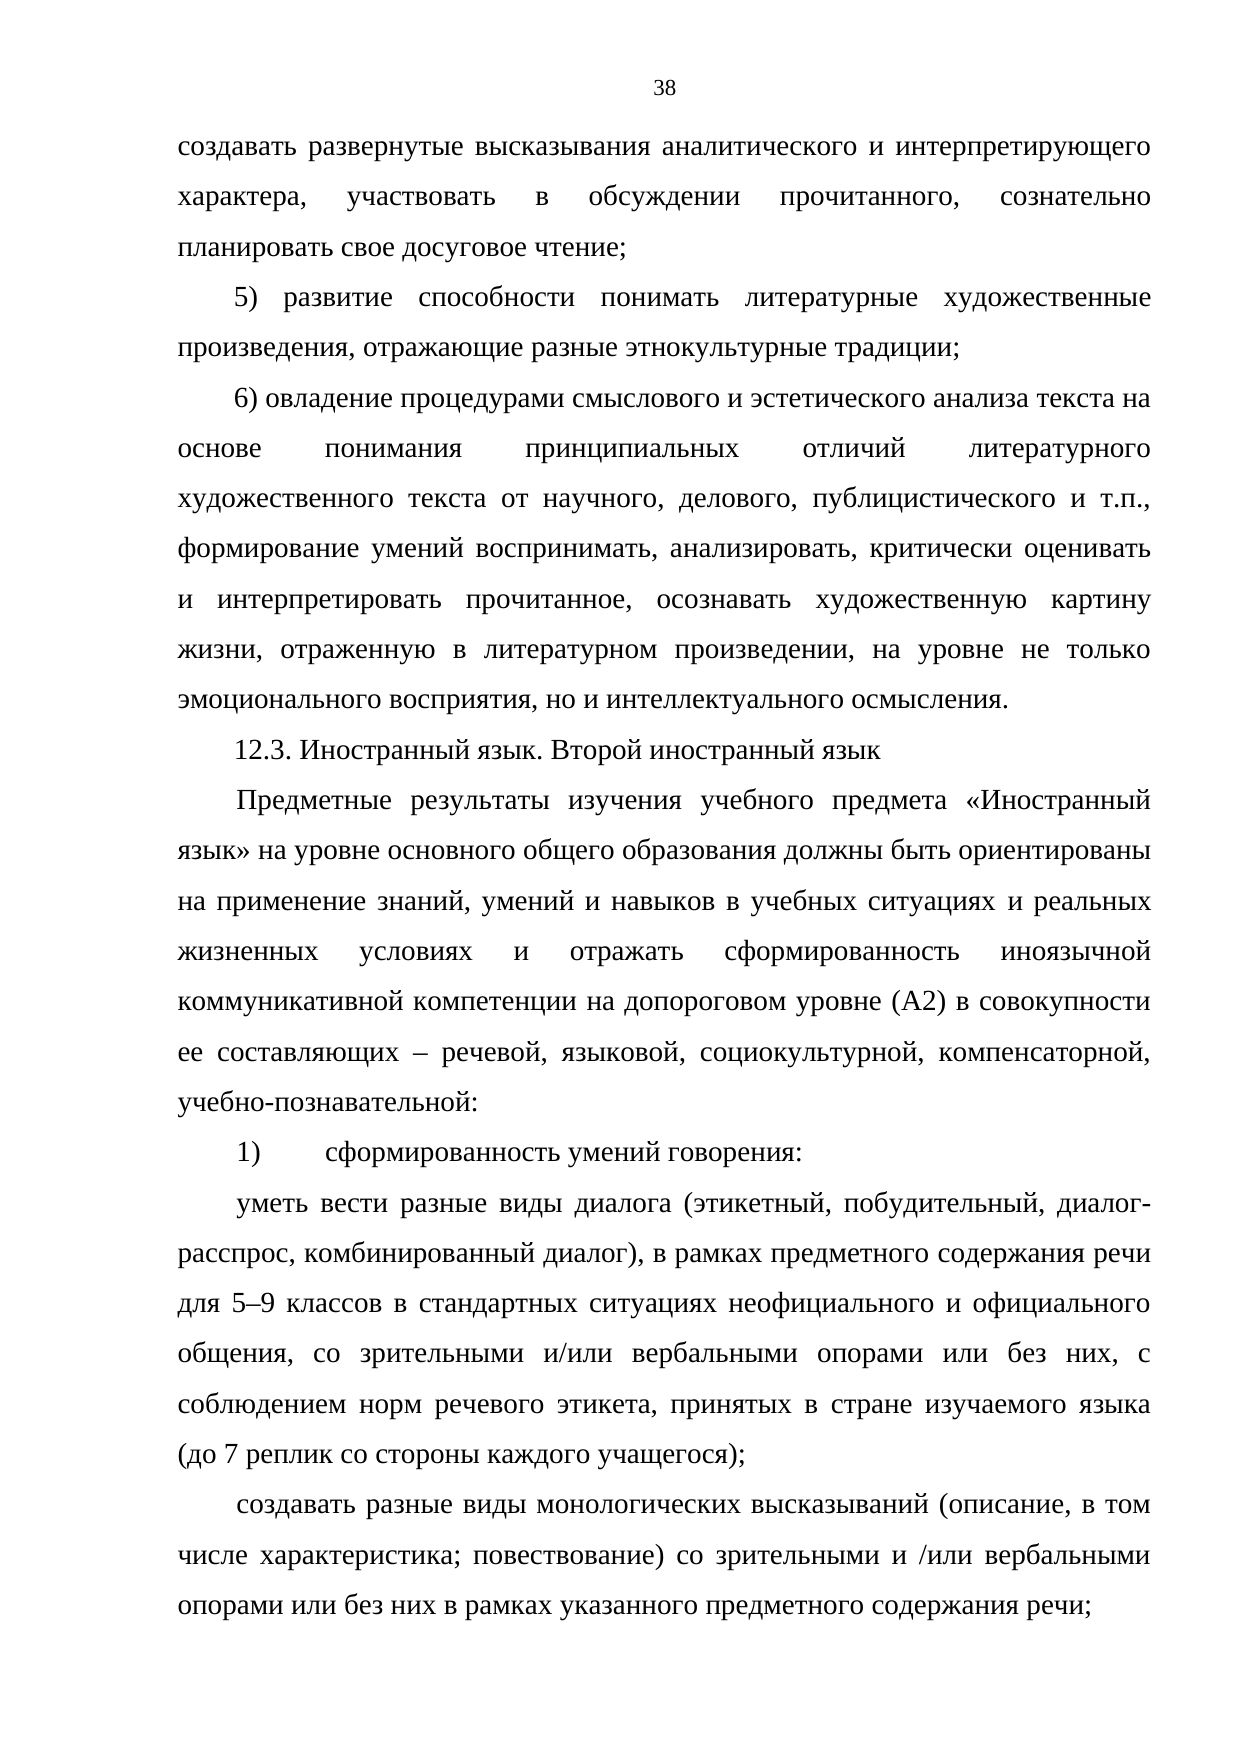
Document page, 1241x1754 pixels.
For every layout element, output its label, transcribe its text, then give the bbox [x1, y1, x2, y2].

text Предметные результаты изучения учебного предмета «Иностранный язык» на уровне основного общего образования должны быть ориентированы на применение знаний, умений и навыков в учебных ситуациях и реальных жизненных условиях и отражать сформированность иноязычной коммуникативной компетенции на допороговом уровне (А2) в совокупности ее составляющих – речевой, языковой, социокультурной, компенсаторной, учебно-познавательной: [177, 782, 1152, 1118]
text 12.3. Иностранный язык. Второй иностранный язык [177, 732, 1152, 765]
list сформированность умений говорения: [177, 1134, 1152, 1168]
text создавать разные виды монологических высказываний (описание, в том числе характеристика; повествование) со зрительными и /или вербальными опорами или без них в рамках указанного предметного содержания речи; [177, 1487, 1152, 1621]
text 5) развитие способности понимать литературные художественные произведения, отражающие разные этнокультурные традиции; [177, 279, 1152, 363]
text 6) овладение процедурами смыслового и эстетического анализа текста на основе понимания принципиальных отличий литературного художественного текста от научного, делового, публицистического и т.п., формирование умений воспринимать, анализировать, критически оценивать и интерпретировать прочитанное, осознавать художественную картину жизни, отраженную в литературном произведении, на уровне не только эмоционального восприятия, но и интеллектуального осмысления. [177, 380, 1152, 715]
text уметь вести разные виды диалога (этикетный, побудительный, диалог-расспрос, комбинированный диалог), в рамках предметного содержания речи для 5–9 классов в стандартных ситуациях неофициального и официального общения, со зрительными и/или вербальными опорами или без них, с соблюдением норм речевого этикета, принятых в стране изучаемого языка (до 7 реплик со стороны каждого учащегося); [177, 1185, 1152, 1470]
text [177, 128, 1152, 262]
